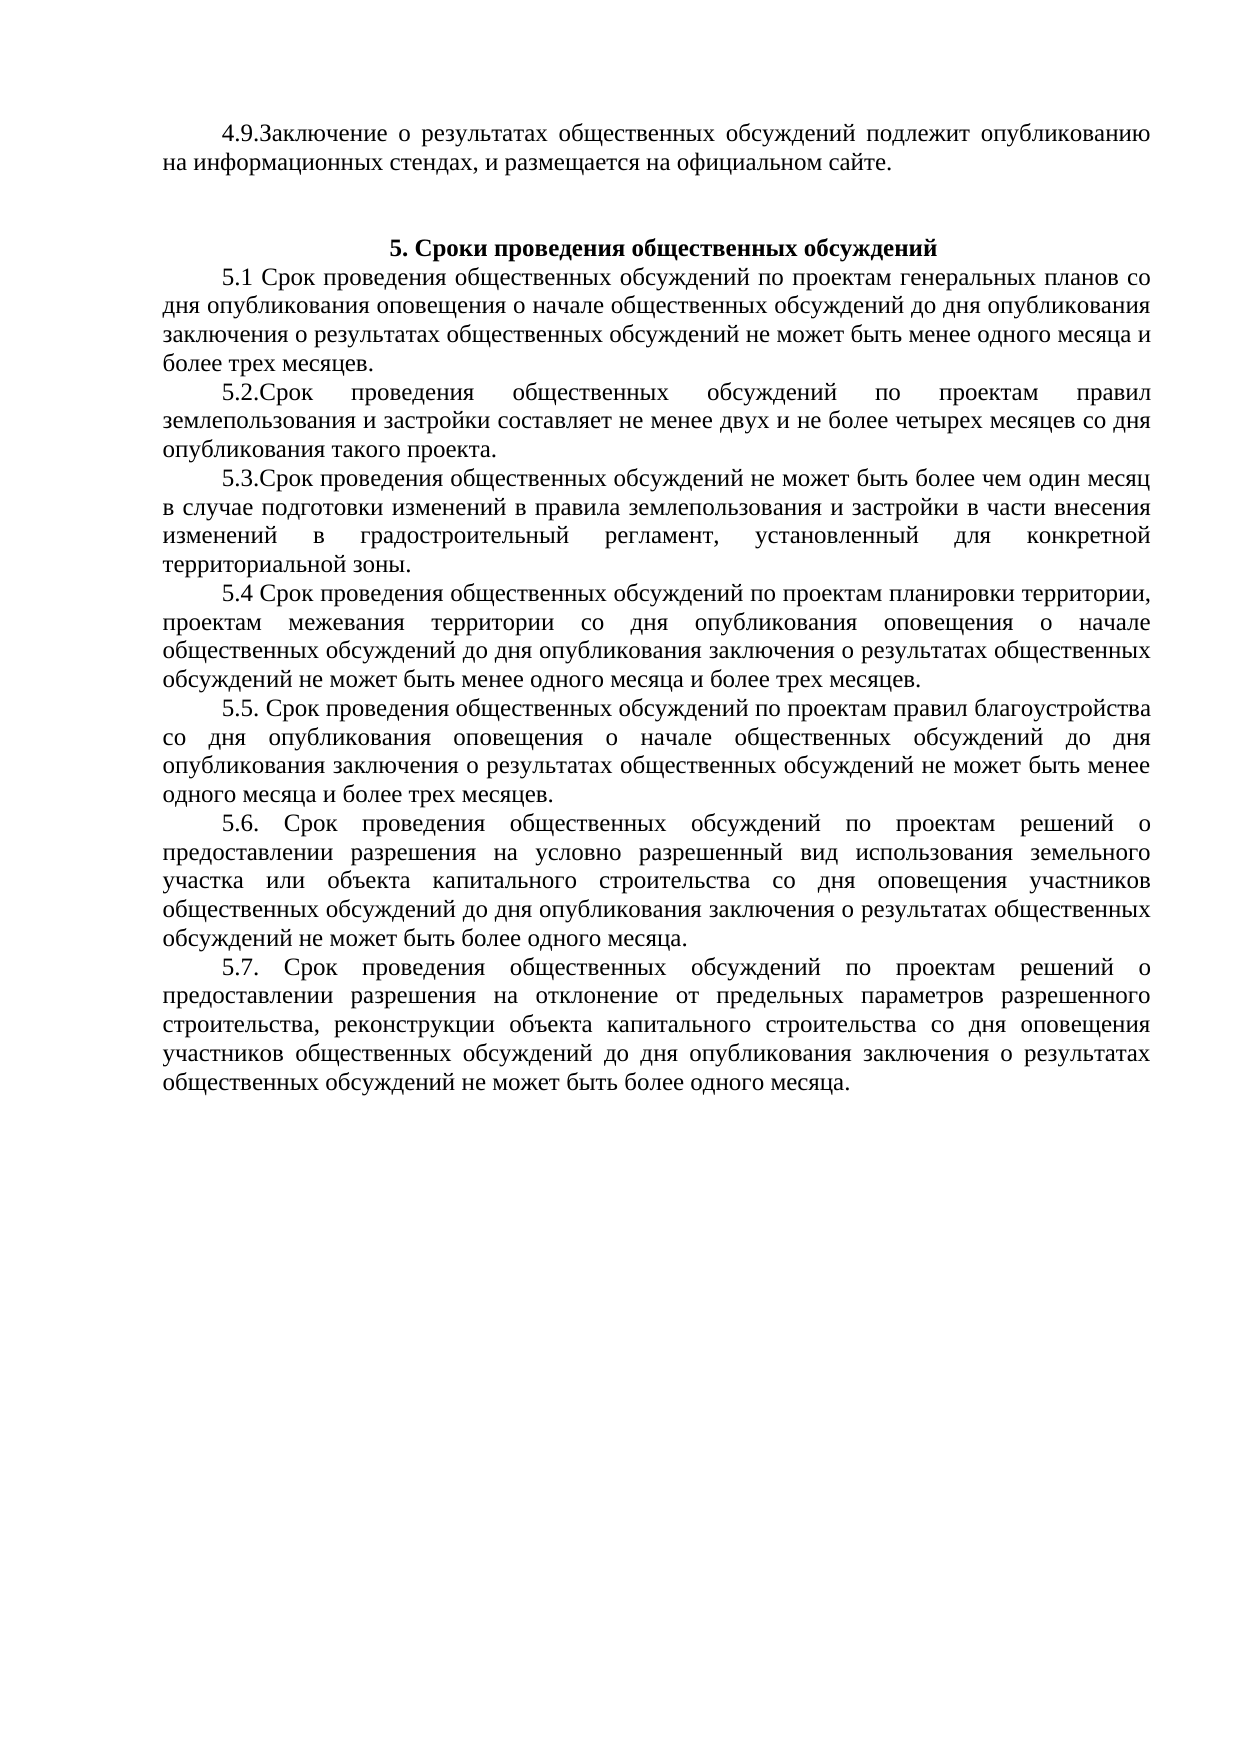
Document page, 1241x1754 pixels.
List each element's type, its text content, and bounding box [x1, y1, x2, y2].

text 5.5. Срок проведения общественных обсуждений по проектам правил благоустройства со дня опубликования оповещения о начале общественных обсуждений до дня опубликования заключения о результатах общественных обсуждений не может быть менее одного месяца и более трех месяцев. [162, 693, 1152, 808]
text 5.6. Срок проведения общественных обсуждений по проектам решений о предоставлении разрешения на условно разрешенный вид использования земельного участка или объекта капитального строительства со дня оповещения участников общественных обсуждений до дня опубликования заключения о результатах общественных обсуждений не может быть более одного месяца. [162, 808, 1152, 952]
text 5.7. Срок проведения общественных обсуждений по проектам решений о предоставлении разрешения на отклонение от предельных параметров разрешенного строительства, реконструкции объекта капитального строительства со дня оповещения участников общественных обсуждений до дня опубликования заключения о результатах общественных обсуждений не может быть более одного месяца. [162, 952, 1152, 1096]
text 5.1 Срок проведения общественных обсуждений по проектам генеральных планов со дня опубликования оповещения о начале общественных обсуждений до дня опубликования заключения о результатах общественных обсуждений не может быть менее одного месяца и более трех месяцев. [162, 262, 1152, 377]
text 5. Сроки проведения общественных обсуждений [162, 233, 1152, 262]
text 5.2.Срок проведения общественных обсуждений по проектам правил землепользования и застройки составляет не менее двух и не более четырех месяцев со дня опубликования такого проекта. [162, 377, 1152, 463]
text 4.9.Заключение о результатах общественных обсуждений подлежит опубликованию на информационных стендах, и размещается на официальном сайте. [162, 118, 1152, 176]
text 5.3.Срок проведения общественных обсуждений не может быть более чем один месяц в случае подготовки изменений в правила землепользования и застройки в части внесения изменений в градостроительный регламент, установленный для конкретной территориальной зоны. [162, 463, 1152, 578]
text 5.4 Срок проведения общественных обсуждений по проектам планировки территории, проектам межевания территории со дня опубликования оповещения о начале общественных обсуждений до дня опубликования заключения о результатах общественных обсуждений не может быть менее одного месяца и более трех месяцев. [162, 578, 1152, 693]
